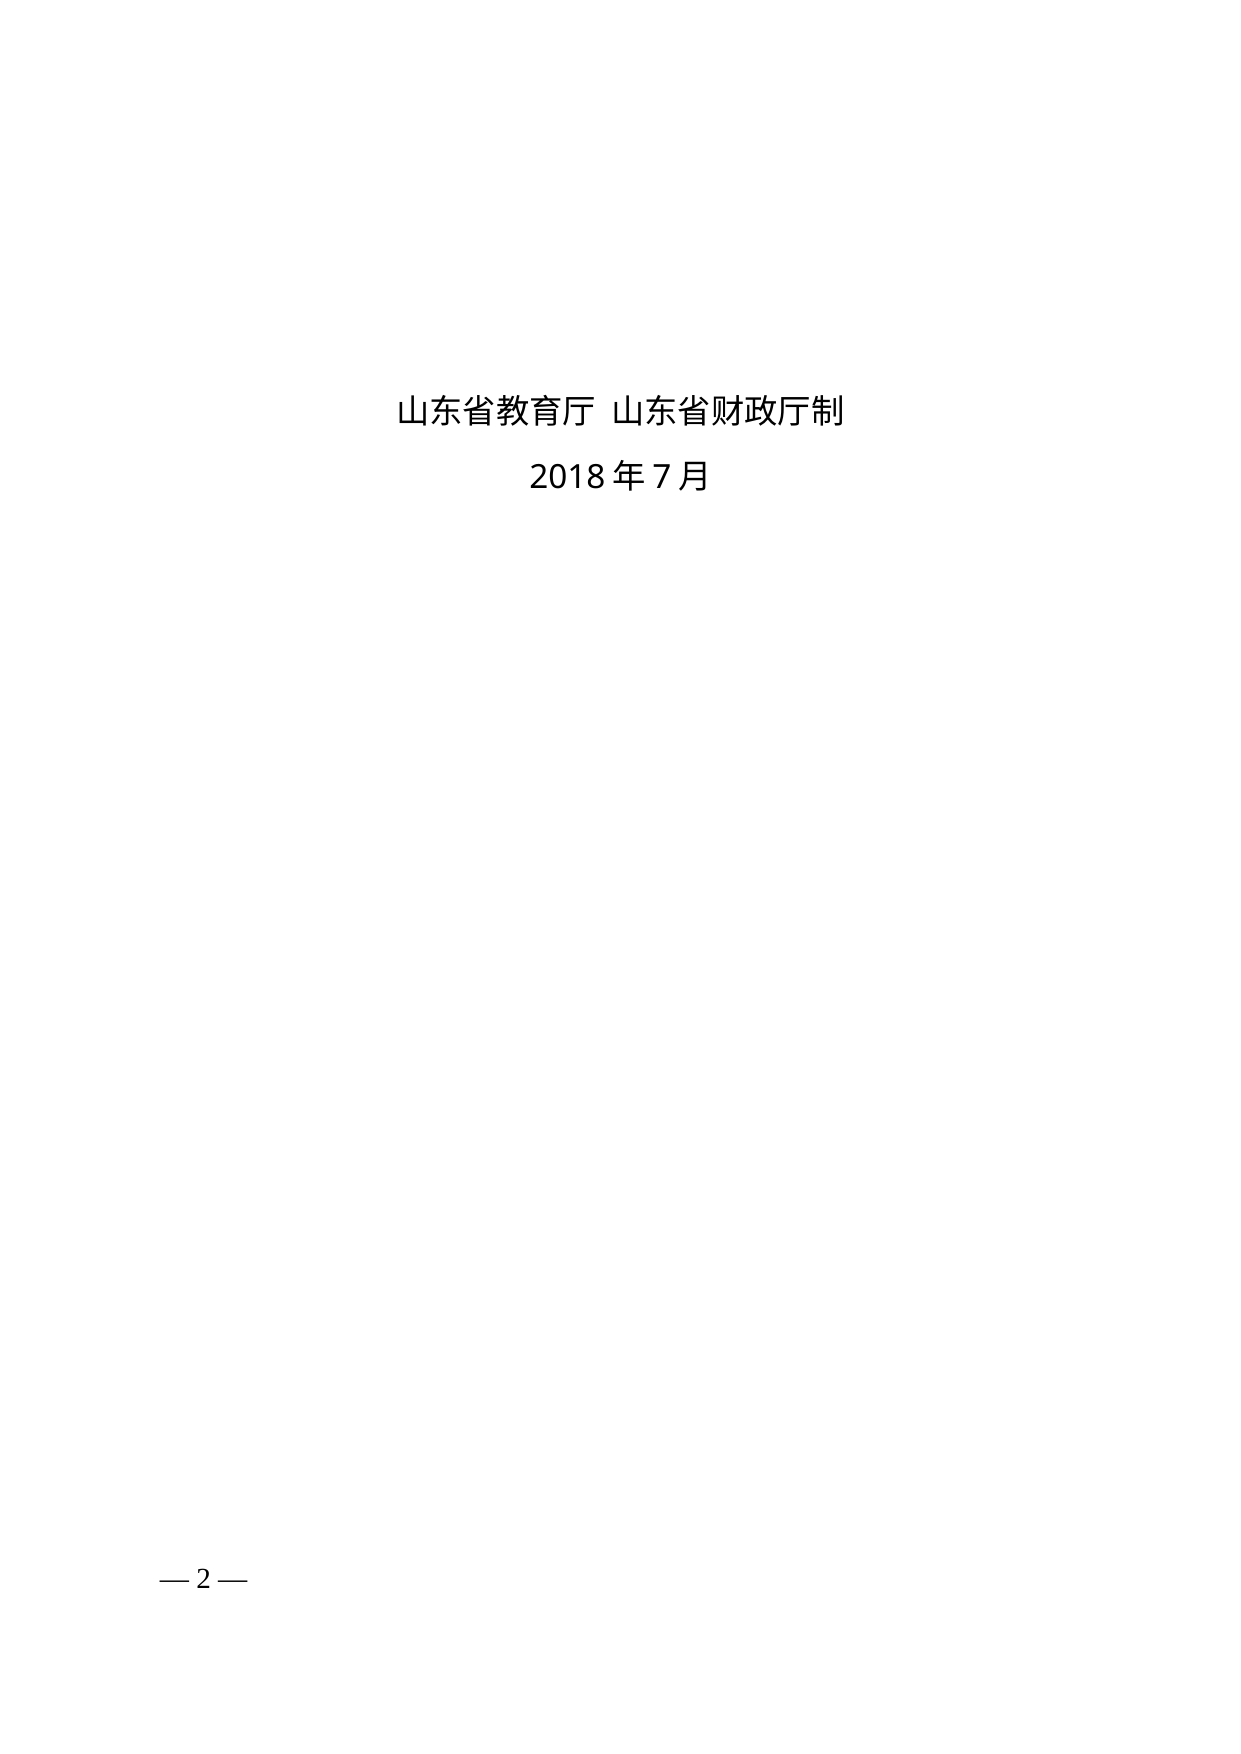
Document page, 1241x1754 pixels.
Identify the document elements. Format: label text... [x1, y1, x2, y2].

text 2018年7月 [159, 441, 1081, 506]
text 山东省教育厅 山东省财政厅制 [159, 376, 1081, 441]
